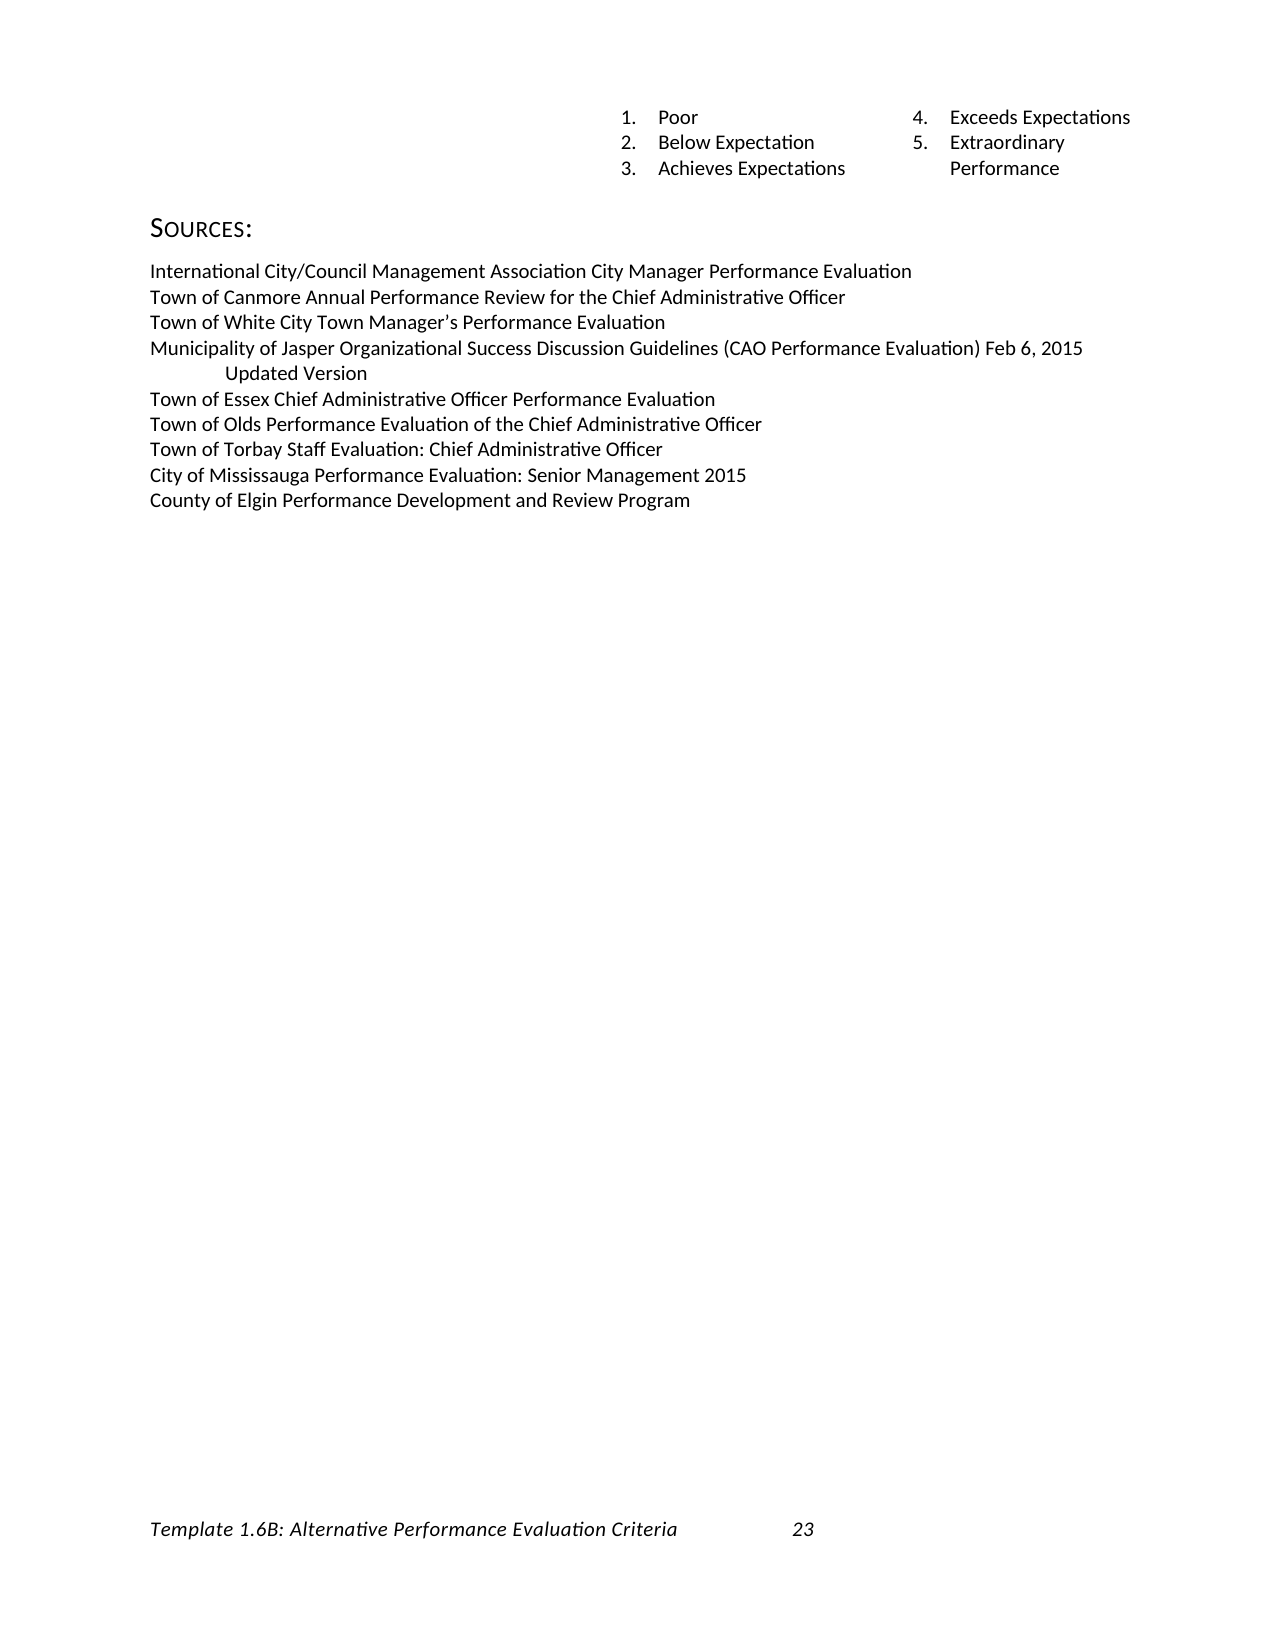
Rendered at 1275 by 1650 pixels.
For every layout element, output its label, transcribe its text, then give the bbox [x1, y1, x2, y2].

text Town of Torbay Staff Evaluation: Chief Administrative Officer [150, 437, 1153, 462]
subtitle Sources: [150, 209, 1153, 245]
text International City/Council Management Association City Manager Performance Evaluation [150, 259, 1153, 284]
text Municipality of Jasper Organizational Success Discussion Guidelines (CAO Performance Evaluation) Feb 6, 2015 Updated Version [150, 335, 1153, 386]
text Town of Essex Chief Administrative Officer Performance Evaluation [150, 386, 1153, 411]
text Town of Olds Performance Evaluation of the Chief Administrative Officer [150, 411, 1153, 437]
text Town of White City Town Manager’s Performance Evaluation [150, 309, 1153, 335]
text City of Mississauga Performance Evaluation: Senior Management 2015 [150, 462, 1153, 487]
text Town of Canmore Annual Performance Review for the Chief Administrative Officer [150, 284, 1153, 309]
text County of Elgin Performance Development and Review Program [150, 487, 1153, 513]
